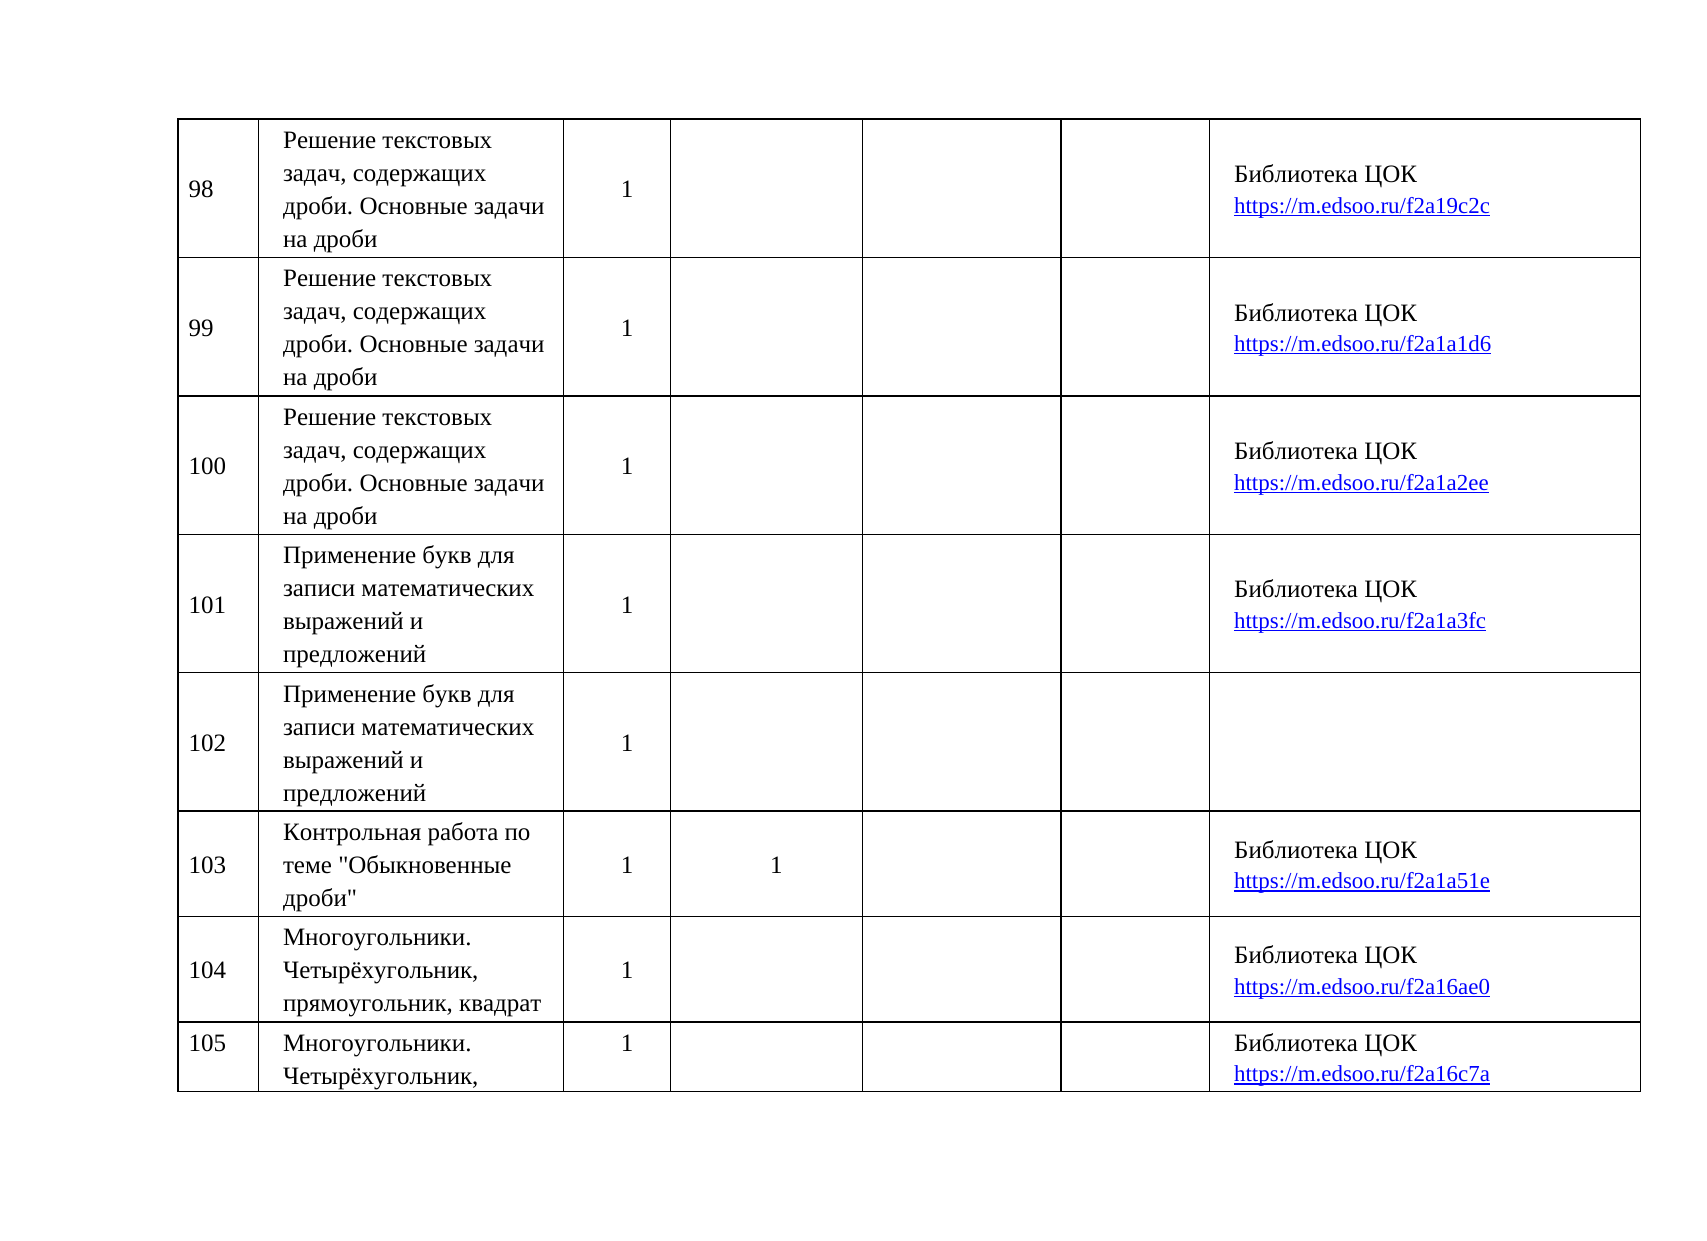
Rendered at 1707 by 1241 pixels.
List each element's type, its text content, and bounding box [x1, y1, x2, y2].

table_cell 1 [564, 120, 670, 257]
table_cell [671, 120, 862, 257]
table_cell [1210, 1023, 1640, 1091]
table_cell 99 [179, 258, 258, 395]
table_cell [1062, 1023, 1209, 1091]
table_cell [259, 258, 563, 395]
table_cell 1 [564, 812, 670, 916]
table_cell 102 [179, 673, 258, 810]
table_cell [259, 120, 563, 257]
table_cell [1062, 397, 1209, 533]
table_cell 100 [179, 397, 258, 533]
table_cell [863, 812, 1060, 916]
table_cell 104 [179, 917, 258, 1021]
table_cell Библиотека ЦОК https://m.edsoo.ru/f2a1a1d6 [1210, 258, 1640, 395]
table_cell [671, 397, 862, 533]
table_cell [671, 673, 862, 810]
table_cell 1 [564, 397, 670, 533]
table_cell [863, 673, 1060, 810]
table_cell 98 [179, 120, 258, 257]
table_cell Библиотека ЦОК https://m.edsoo.ru/f2a1a3fc [1210, 535, 1640, 672]
table_cell [671, 258, 862, 395]
table_cell [1062, 812, 1209, 916]
table_cell [671, 1023, 862, 1091]
table_cell [863, 258, 1060, 395]
table_cell Библиотека ЦОК https://m.edsoo.ru/f2a16ae0 [1210, 917, 1640, 1021]
table_cell Библиотека ЦОК https://m.edsoo.ru/f2a19c2c [1210, 120, 1640, 257]
table_cell [1062, 258, 1209, 395]
table_cell 1 [564, 1023, 670, 1091]
table_cell 1 [564, 917, 670, 1021]
table_cell Контрольная работа по теме "Обыкновенные дроби" [259, 812, 563, 916]
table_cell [259, 917, 563, 1021]
table_cell 103 [179, 812, 258, 916]
table_cell 1 [564, 258, 670, 395]
table_cell [863, 1023, 1060, 1091]
table_cell Применение букв для записи математических выражений и предложений [259, 535, 563, 672]
table_cell [863, 120, 1060, 257]
table_cell [1062, 673, 1209, 810]
table_cell [1062, 535, 1209, 672]
table_cell [1062, 917, 1209, 1021]
table_cell [671, 917, 862, 1021]
table_cell 1 [564, 673, 670, 810]
table_cell Библиотека ЦОК https://m.edsoo.ru/f2a1a2ee [1210, 397, 1640, 533]
table_cell 105 [179, 1023, 258, 1091]
table_cell [1210, 673, 1640, 810]
table_cell [671, 535, 862, 672]
table_cell [863, 535, 1060, 672]
table_cell [1062, 120, 1209, 257]
table_cell 101 [179, 535, 258, 672]
table_cell [863, 917, 1060, 1021]
table_cell 1 [564, 535, 670, 672]
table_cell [259, 1023, 563, 1091]
table_cell Решение текстовых задач, содержащих дроби. Основные задачи на дроби [259, 397, 563, 533]
table_cell Библиотека ЦОК https://m.edsoo.ru/f2a1a51e [1210, 812, 1640, 916]
table_cell 1 [671, 812, 862, 916]
table_cell [863, 397, 1060, 533]
table_cell Применение букв для записи математических выражений и предложений [259, 673, 563, 810]
